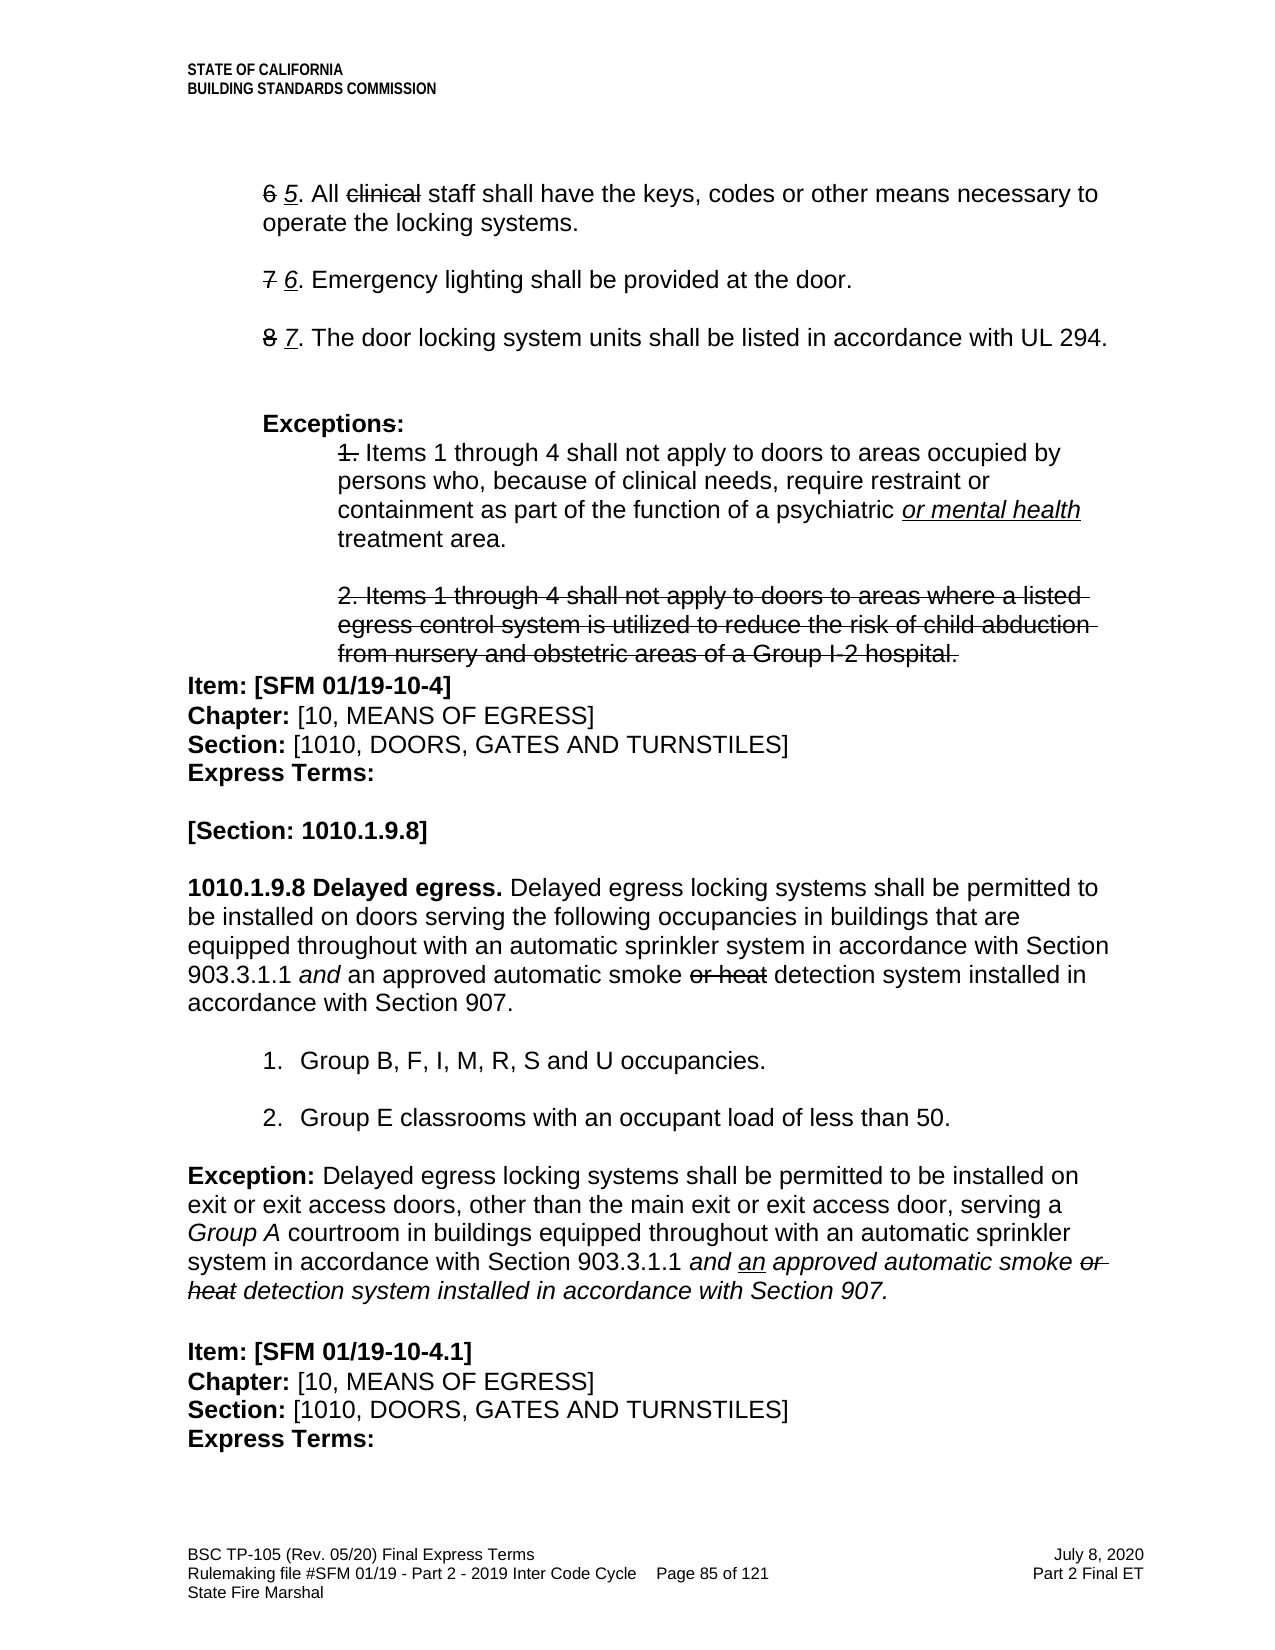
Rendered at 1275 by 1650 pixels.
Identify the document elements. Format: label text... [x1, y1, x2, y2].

text 1. Items 1 through 4 shall not apply to doors to areas occupied by persons who, because of clinical needs, require restraint or containment as part of the function of a psychiatric or mental health treatment area. [337, 437, 1125, 552]
text Express Terms: [187, 758, 1125, 787]
text 8 7. The door locking system units shall be listed in accordance with UL 294. [187, 322, 1125, 351]
text 1010.1.9.8 Delayed egress. Delayed egress locking systems shall be permitted to be installed on doors serving the following occupancies in buildings that are equipped throughout with an automatic sprinkler system in accordance with Section 903.3.1.1 and an approved automatic smoke or heat detection system installed in accordance with Section 907. [187, 873, 1125, 1017]
text 2. Items 1 through 4 shall not apply to doors to areas where a listed egress control system is utilized to reduce the risk of child abduction from nursery and obstetric areas of a Group I-2 hospital. [337, 581, 1125, 667]
subtitle Item: [SFM 01/19-10-4] [187, 667, 1125, 701]
list Group E classrooms with an occupant load of less than 50. [262, 1103, 1125, 1132]
text Section: [1010, DOORS, GATES AND TURNSTILES] [187, 1395, 1125, 1424]
text 6 5. All clinical staff shall have the keys, codes or other means necessary to operate the locking systems. [262, 179, 1125, 236]
text 7 6. Emergency lighting shall be provided at the door. [187, 265, 1125, 294]
text Exception: Delayed egress locking systems shall be permitted to be installed on exit or exit access doors, other than the main exit or exit access door, serving a Group A courtroom in buildings equipped throughout with an automatic sprinkler system in accordance with Section 903.3.1.1 and an approved automatic smoke or heat detection system installed in accordance with Section 907. [187, 1161, 1125, 1304]
text Section: [1010, DOORS, GATES AND TURNSTILES] [187, 729, 1125, 758]
subtitle [Section: 1010.1.9.8] [187, 816, 1125, 844]
text Chapter: [10, MEANS OF EGRESS] [187, 701, 1125, 729]
list Group B, F, I, M, R, S and U occupancies. [262, 1046, 1125, 1074]
text Express Terms: [187, 1424, 1125, 1453]
text Exceptions: [187, 409, 1125, 437]
subtitle Item: [SFM 01/19-10-4.1] [187, 1333, 1125, 1367]
text Chapter: [10, MEANS OF EGRESS] [187, 1367, 1125, 1395]
